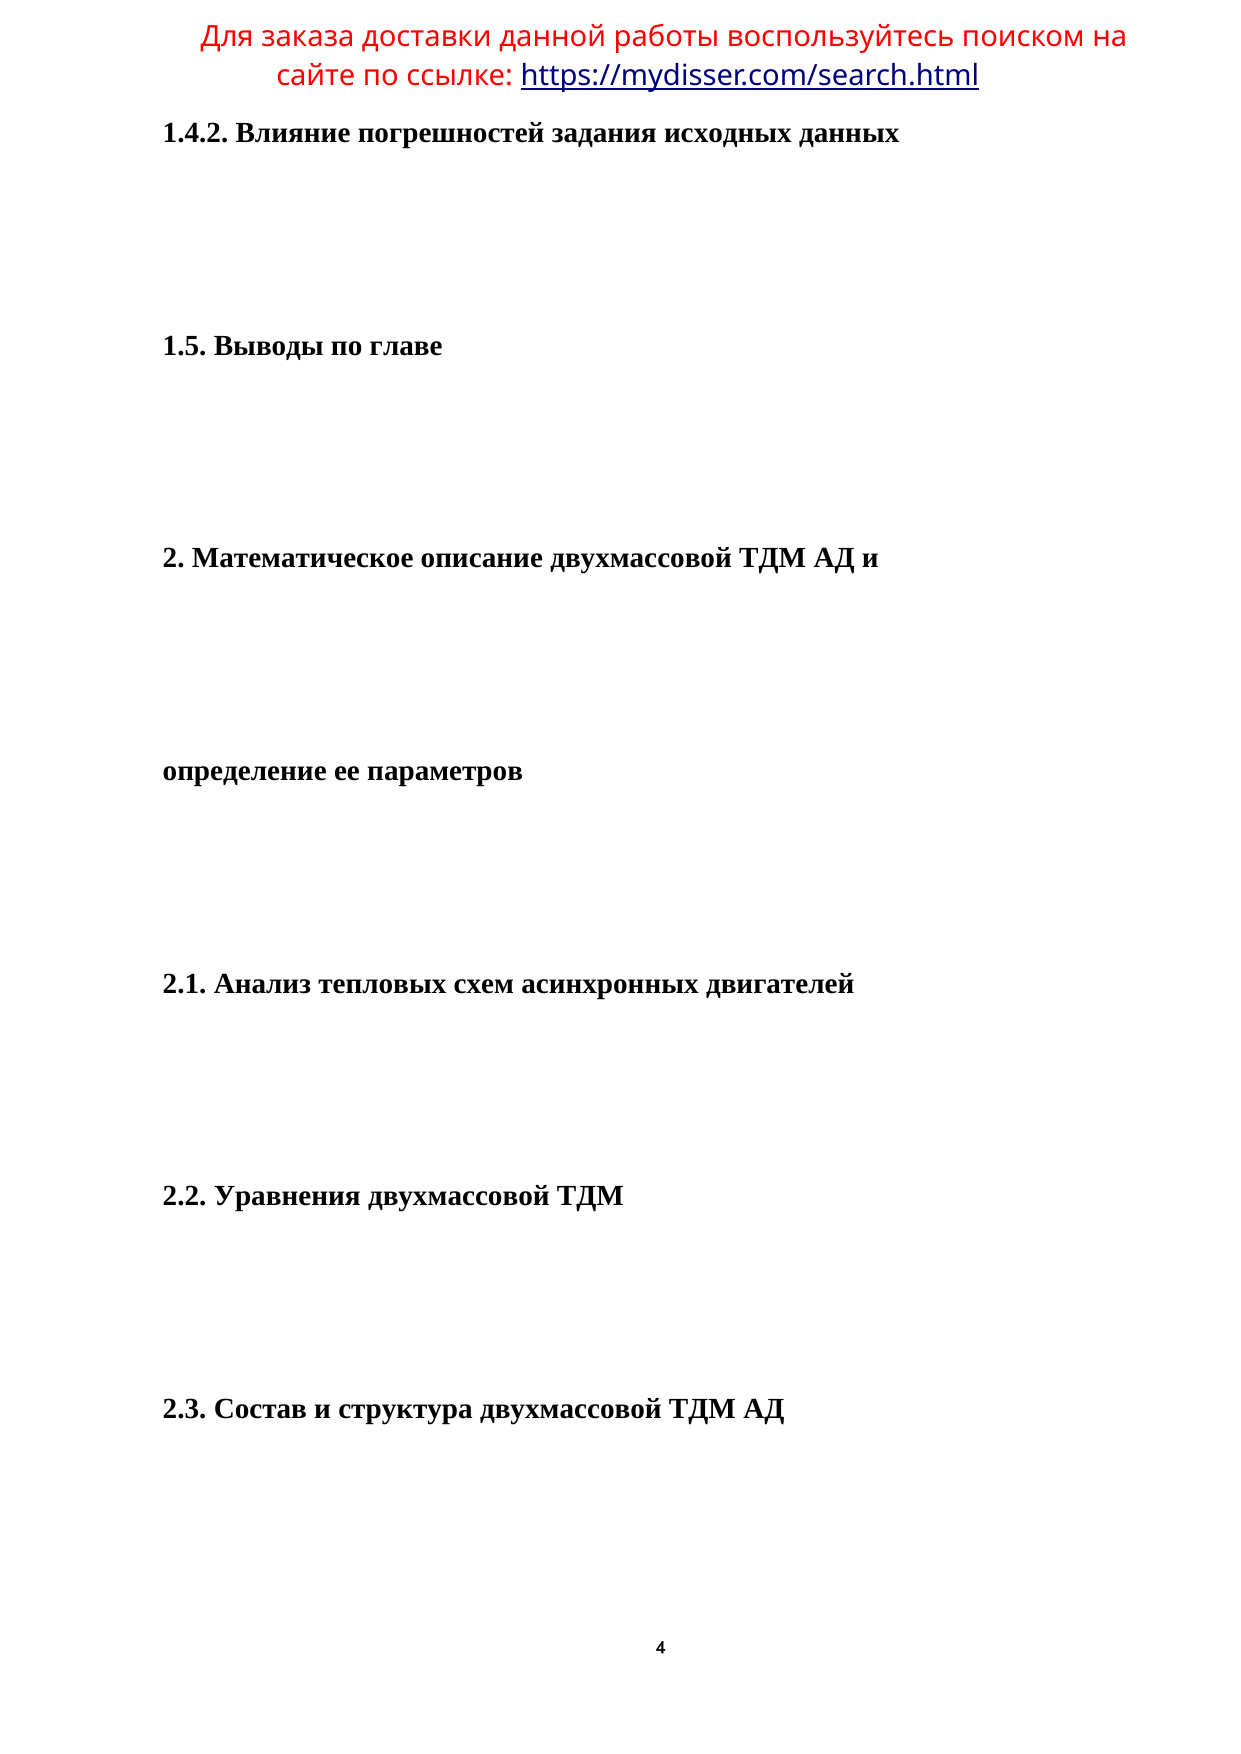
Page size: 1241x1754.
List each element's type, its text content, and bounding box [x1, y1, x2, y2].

text 2.3. Состав и структура двухмассовой ТДМ АД [103, 1391, 1152, 1425]
text 1.4.2. Влияние погрешностей задания исходных данных [103, 115, 1152, 148]
text 2.1. Анализ тепловых схем асинхронных двигателей [103, 966, 1152, 999]
text определение ее параметров [103, 753, 1152, 787]
text 2. Математическое описание двухмассовой ТДМ АД и [103, 540, 1152, 574]
text 2.2. Уравнения двухмассовой ТДМ [103, 1178, 1152, 1212]
text 1.5. Выводы по главе [103, 328, 1152, 361]
